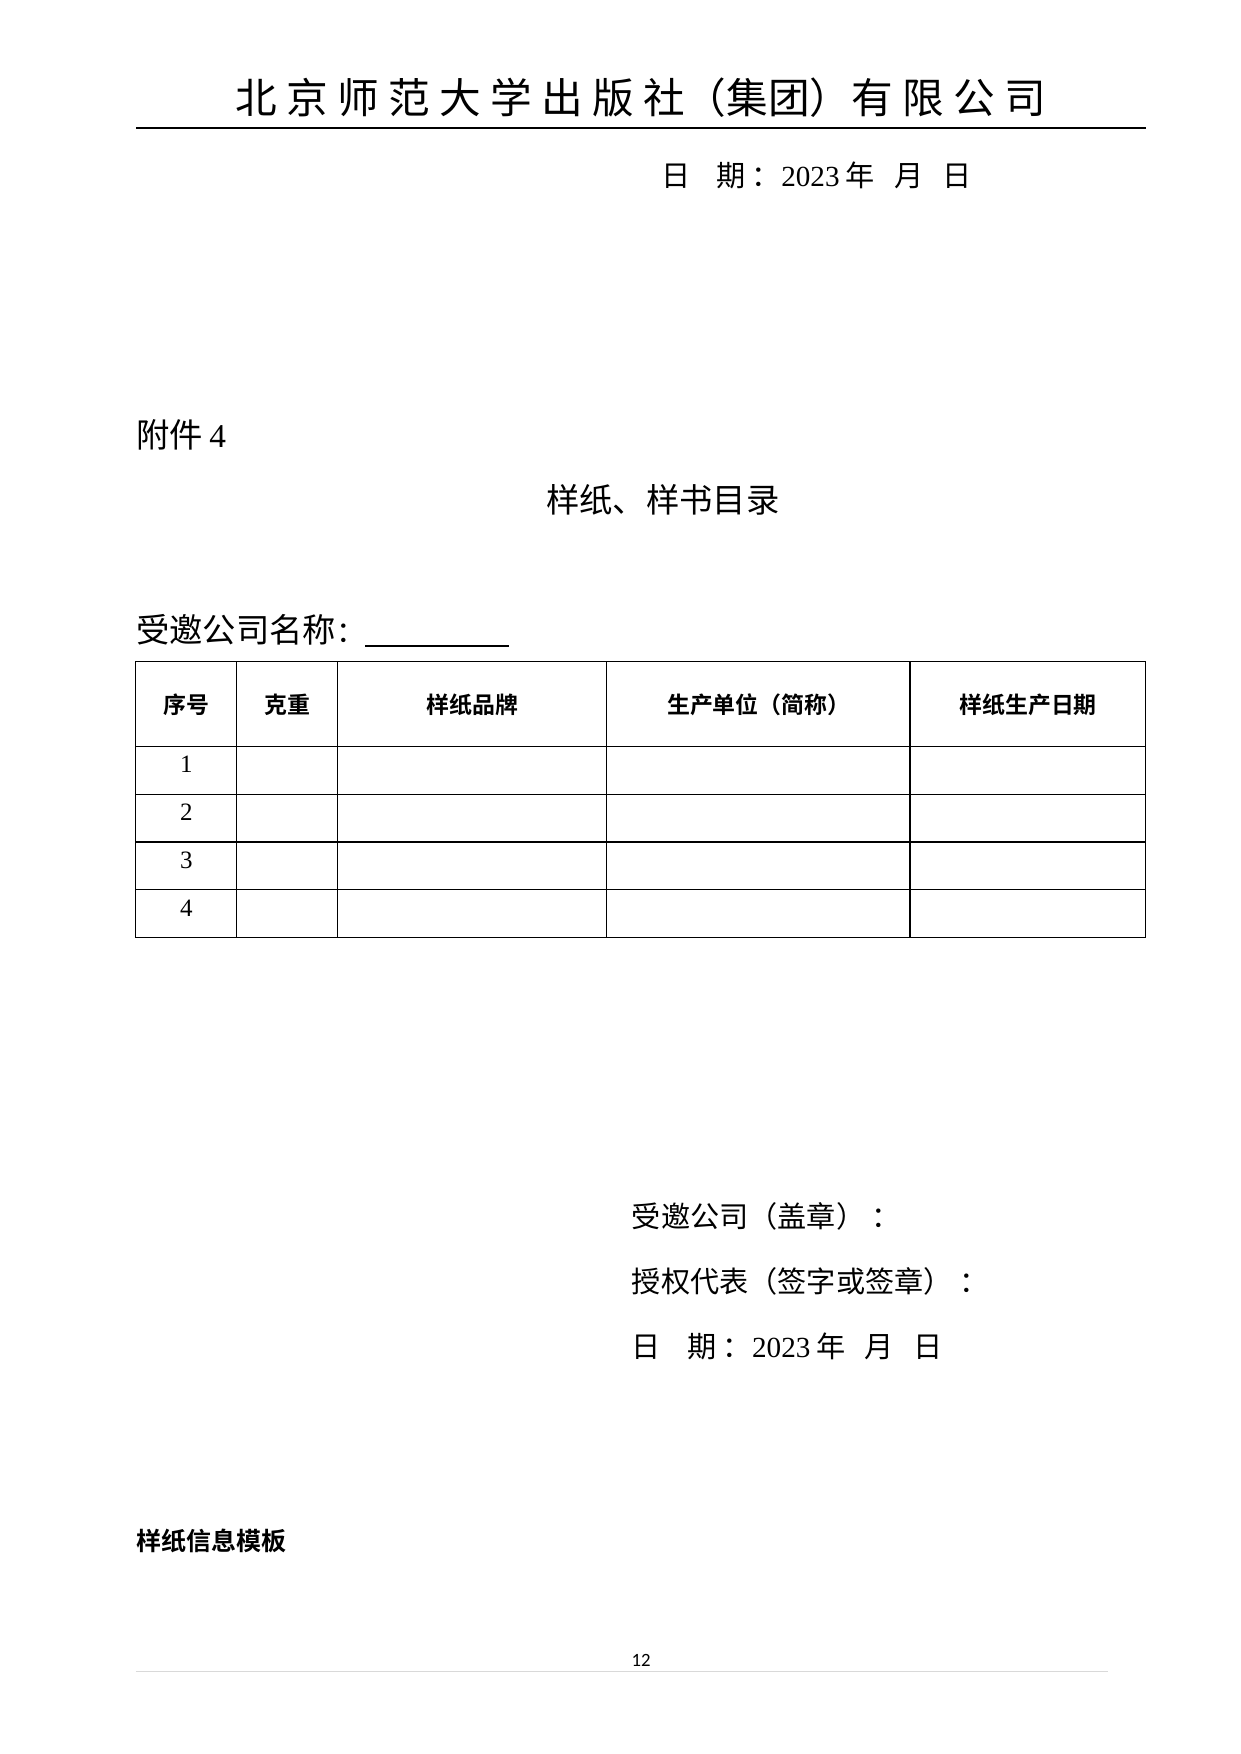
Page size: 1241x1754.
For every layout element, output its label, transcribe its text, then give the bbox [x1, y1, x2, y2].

table_header 样纸品牌 [338, 662, 606, 746]
table_cell [911, 795, 1145, 841]
table_header 样纸生产日期 [911, 662, 1145, 746]
table_cell 1 [136, 747, 236, 793]
table_cell [338, 747, 606, 793]
table_cell [338, 843, 606, 889]
text 受邀公司名称： [136, 596, 1146, 661]
table_cell [911, 747, 1145, 793]
table_header 生产单位（简称） [607, 662, 909, 746]
table_cell [607, 890, 909, 937]
text 日 期 ：2023年 月 日 [136, 141, 1146, 206]
table_header 序号 [136, 662, 236, 746]
table_cell 3 [136, 843, 236, 889]
table_cell 4 [136, 890, 236, 937]
table_cell 2 [136, 795, 236, 841]
table_cell [237, 890, 337, 937]
table_cell [237, 843, 337, 889]
table_cell [338, 795, 606, 841]
table_cell [338, 890, 606, 937]
text 样纸信息模板 [136, 1507, 1146, 1572]
table_header 克重 [237, 662, 337, 746]
table_cell [911, 843, 1145, 889]
text 附件4 [136, 401, 1146, 466]
table_cell [607, 747, 909, 793]
text 日 期 ：2023年 月 日 [136, 1312, 1146, 1377]
table_cell [237, 747, 337, 793]
text 样纸、样书目录 [136, 466, 1146, 531]
table_cell [607, 795, 909, 841]
table_cell [911, 890, 1145, 937]
table_cell [607, 843, 909, 889]
table_cell [237, 795, 337, 841]
text 受邀公司（盖章） ： [136, 1182, 1146, 1247]
text 授权代表（签字或签章） ： [136, 1247, 1146, 1312]
